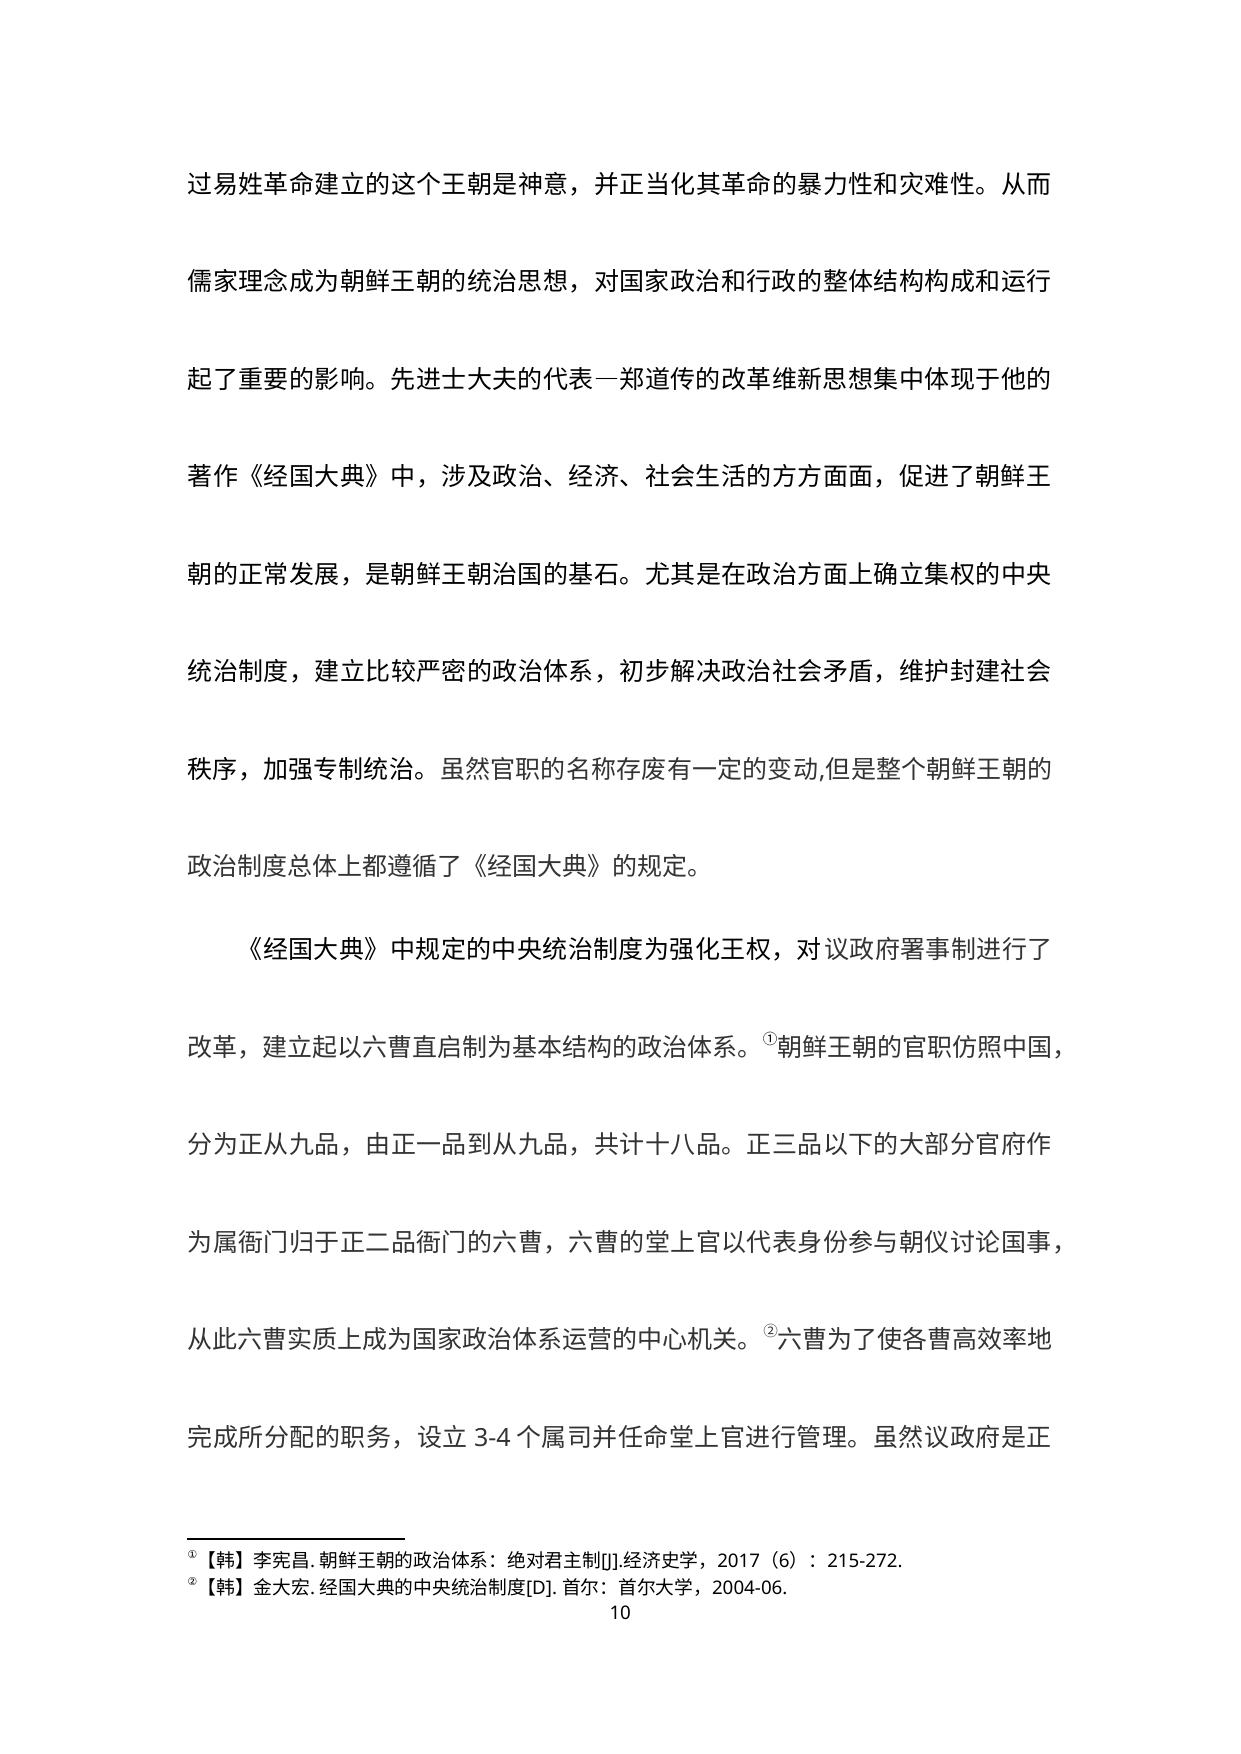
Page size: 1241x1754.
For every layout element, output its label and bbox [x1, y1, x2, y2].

text [187, 916, 1053, 1468]
text [187, 150, 1053, 897]
